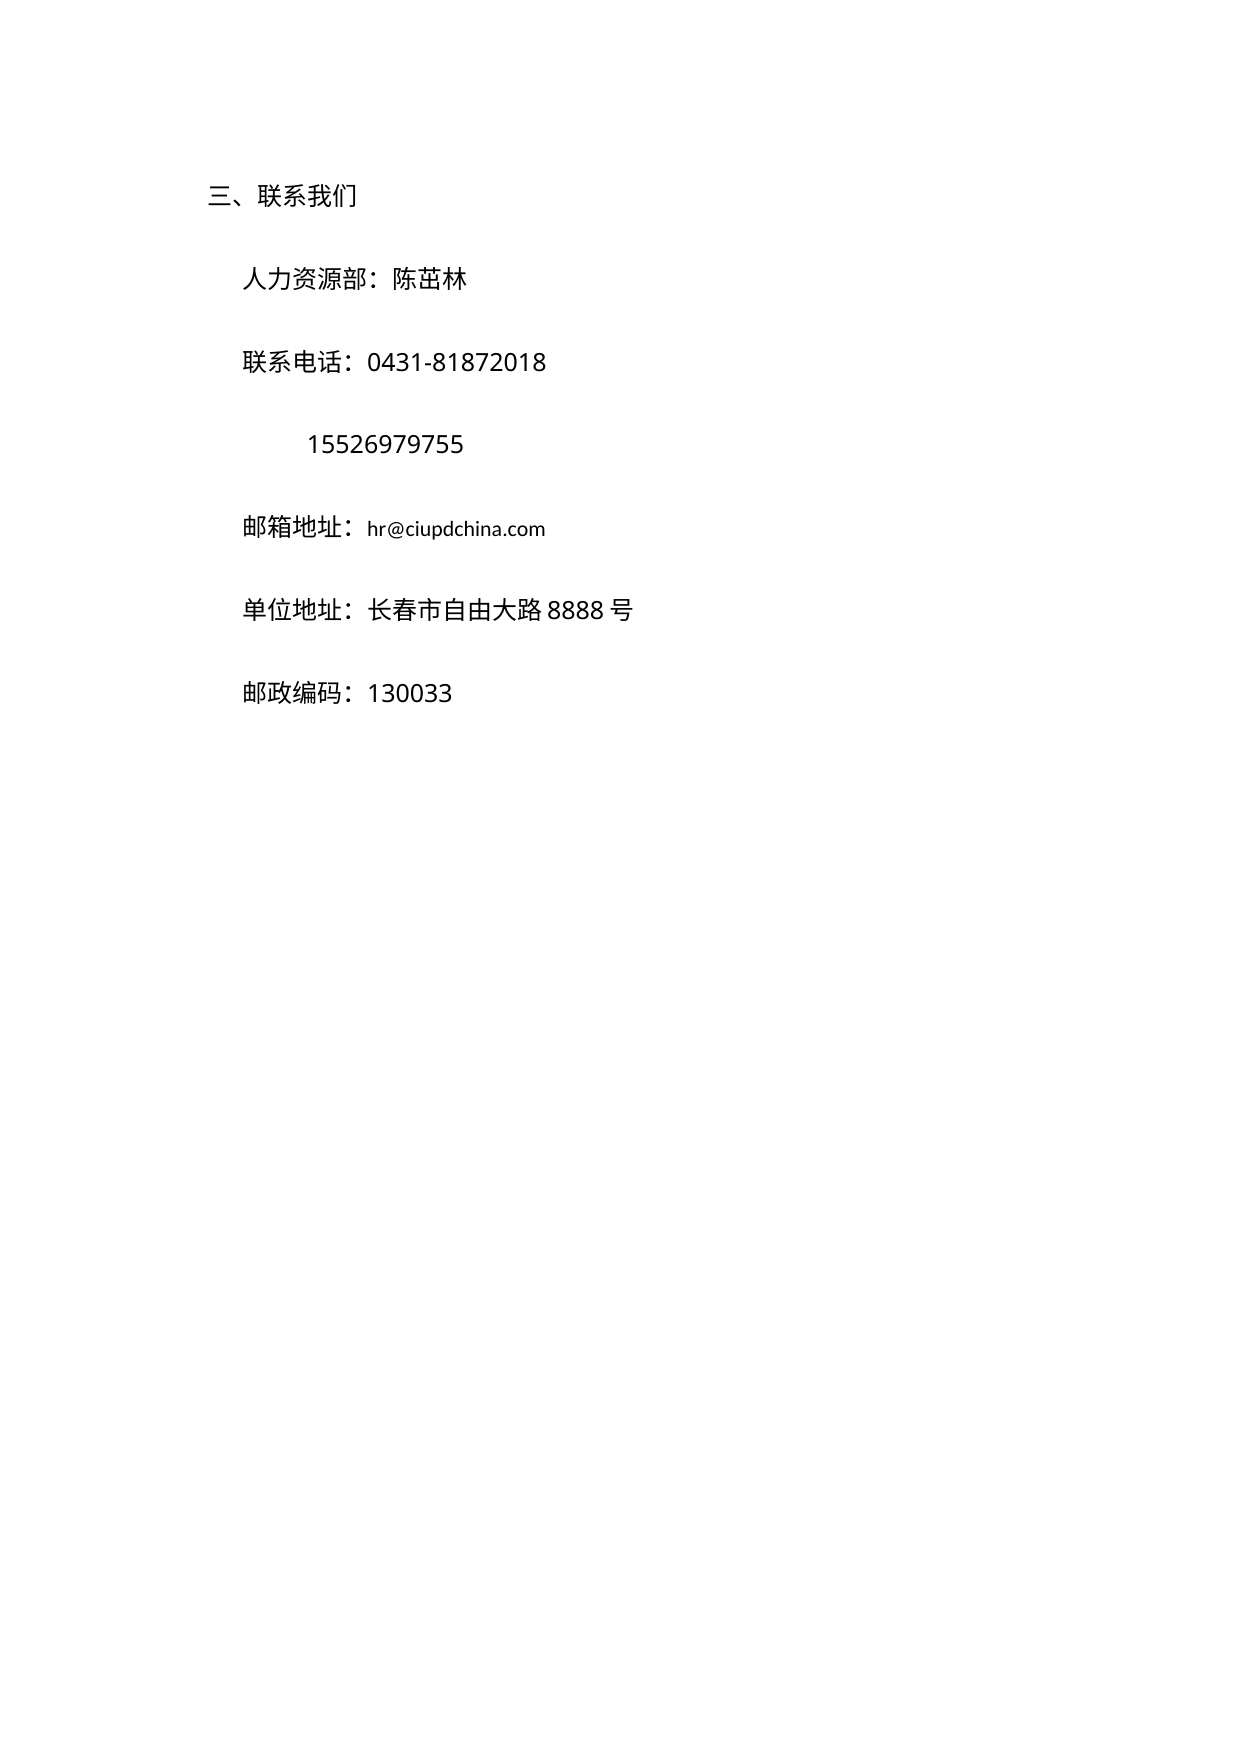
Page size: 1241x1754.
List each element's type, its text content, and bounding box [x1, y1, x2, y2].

text 15526979755 [187, 411, 1053, 476]
text 邮箱地址：hr@ciupdchina.com [187, 493, 1053, 558]
text 联系电话：0431-81872018 [187, 328, 1053, 393]
text 人力资源部：陈茁林 [187, 245, 1053, 310]
text 邮政编码：130033 [187, 659, 1053, 724]
text 三、联系我们 [187, 162, 1053, 227]
text 单位地址：长春市自由大路8888号 [187, 576, 1053, 641]
